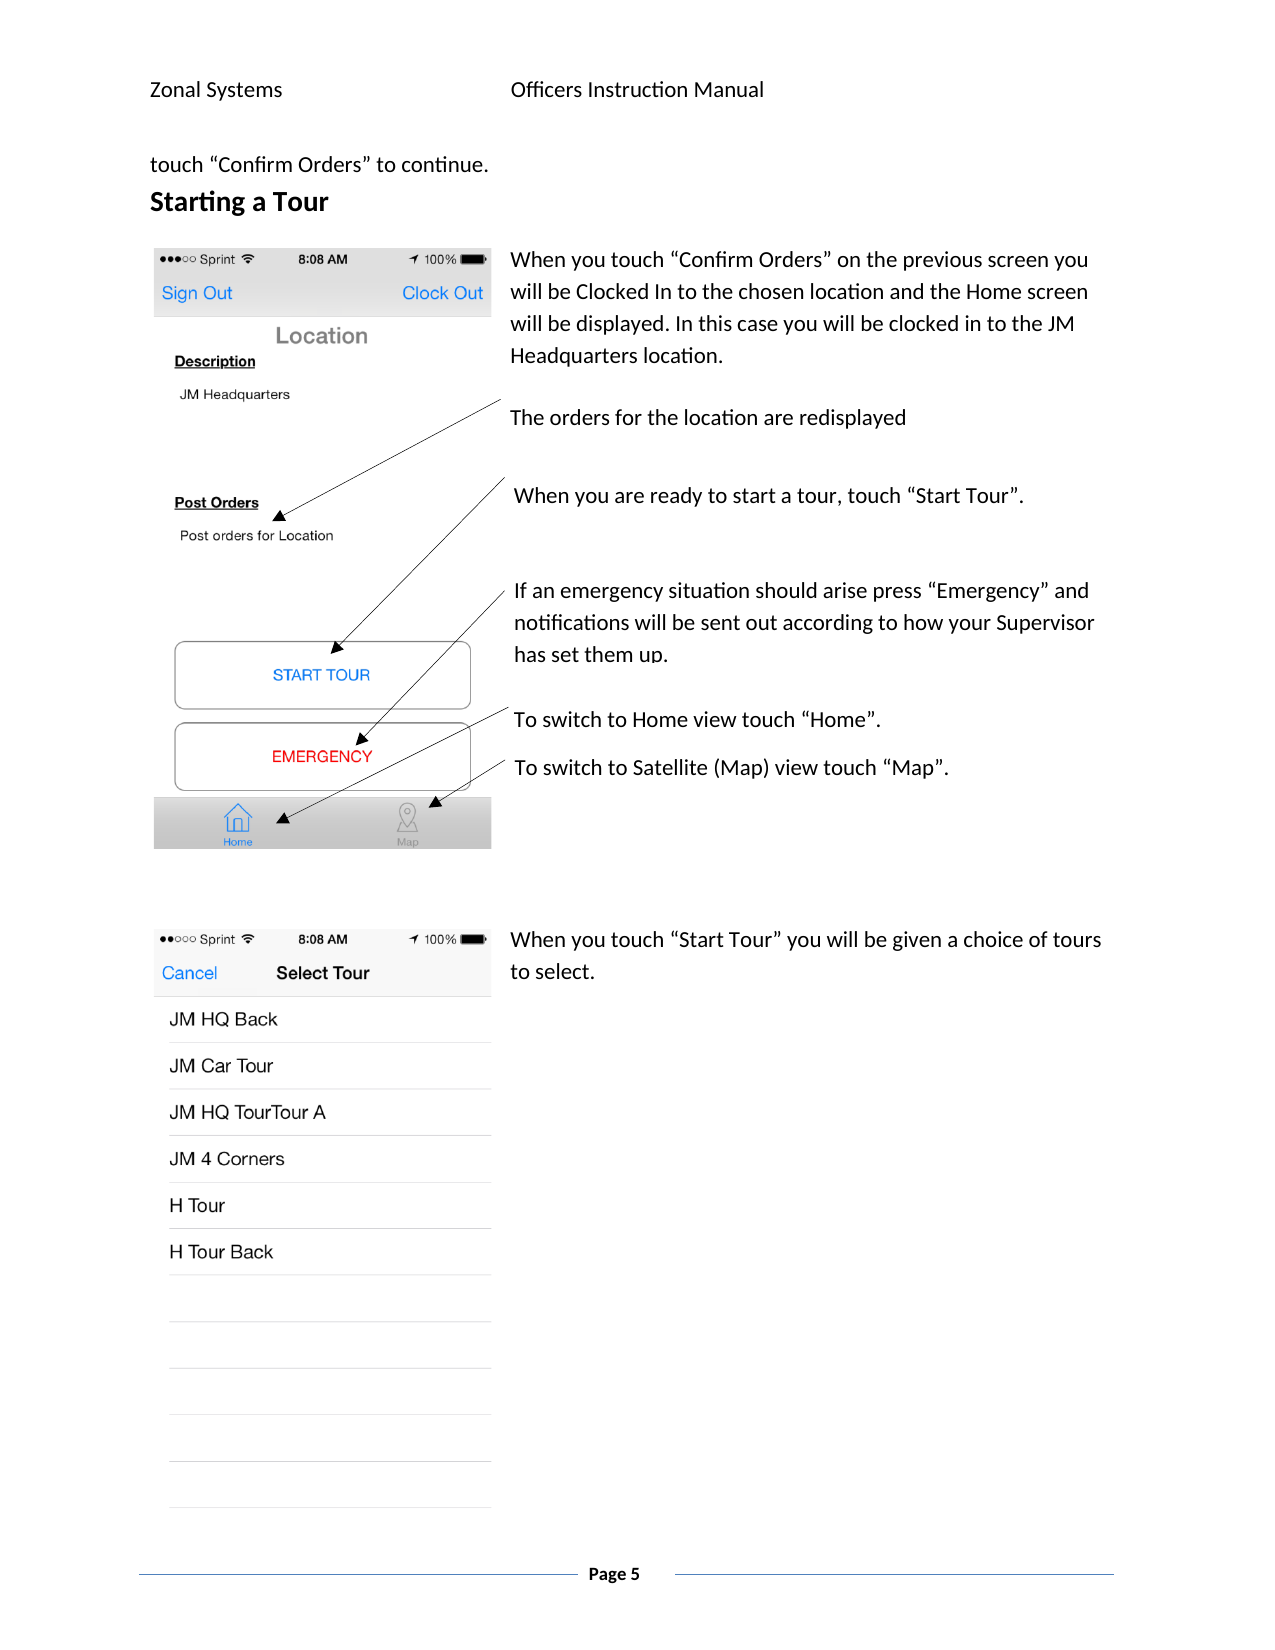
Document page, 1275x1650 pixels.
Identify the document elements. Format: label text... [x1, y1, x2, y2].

text . [492, 501, 1125, 529]
picture [153, 248, 492, 849]
text When you touch “Confirm Orders” on the previous screen you will be Clocked In to the chosen location and the Home screen will be displayed. In this case you will be clocked in to the JM Headquarters location. [150, 245, 1125, 370]
text When you touch “Start Tour” you will be given a choice of tours to select. [150, 925, 1125, 985]
picture [153, 929, 492, 1529]
text When you touch JM Headquarters, the next screen displays any specific orders for that location. After you have read the orders touch “Confirm Orders” to continue. Starting a Tour [150, 150, 1125, 219]
